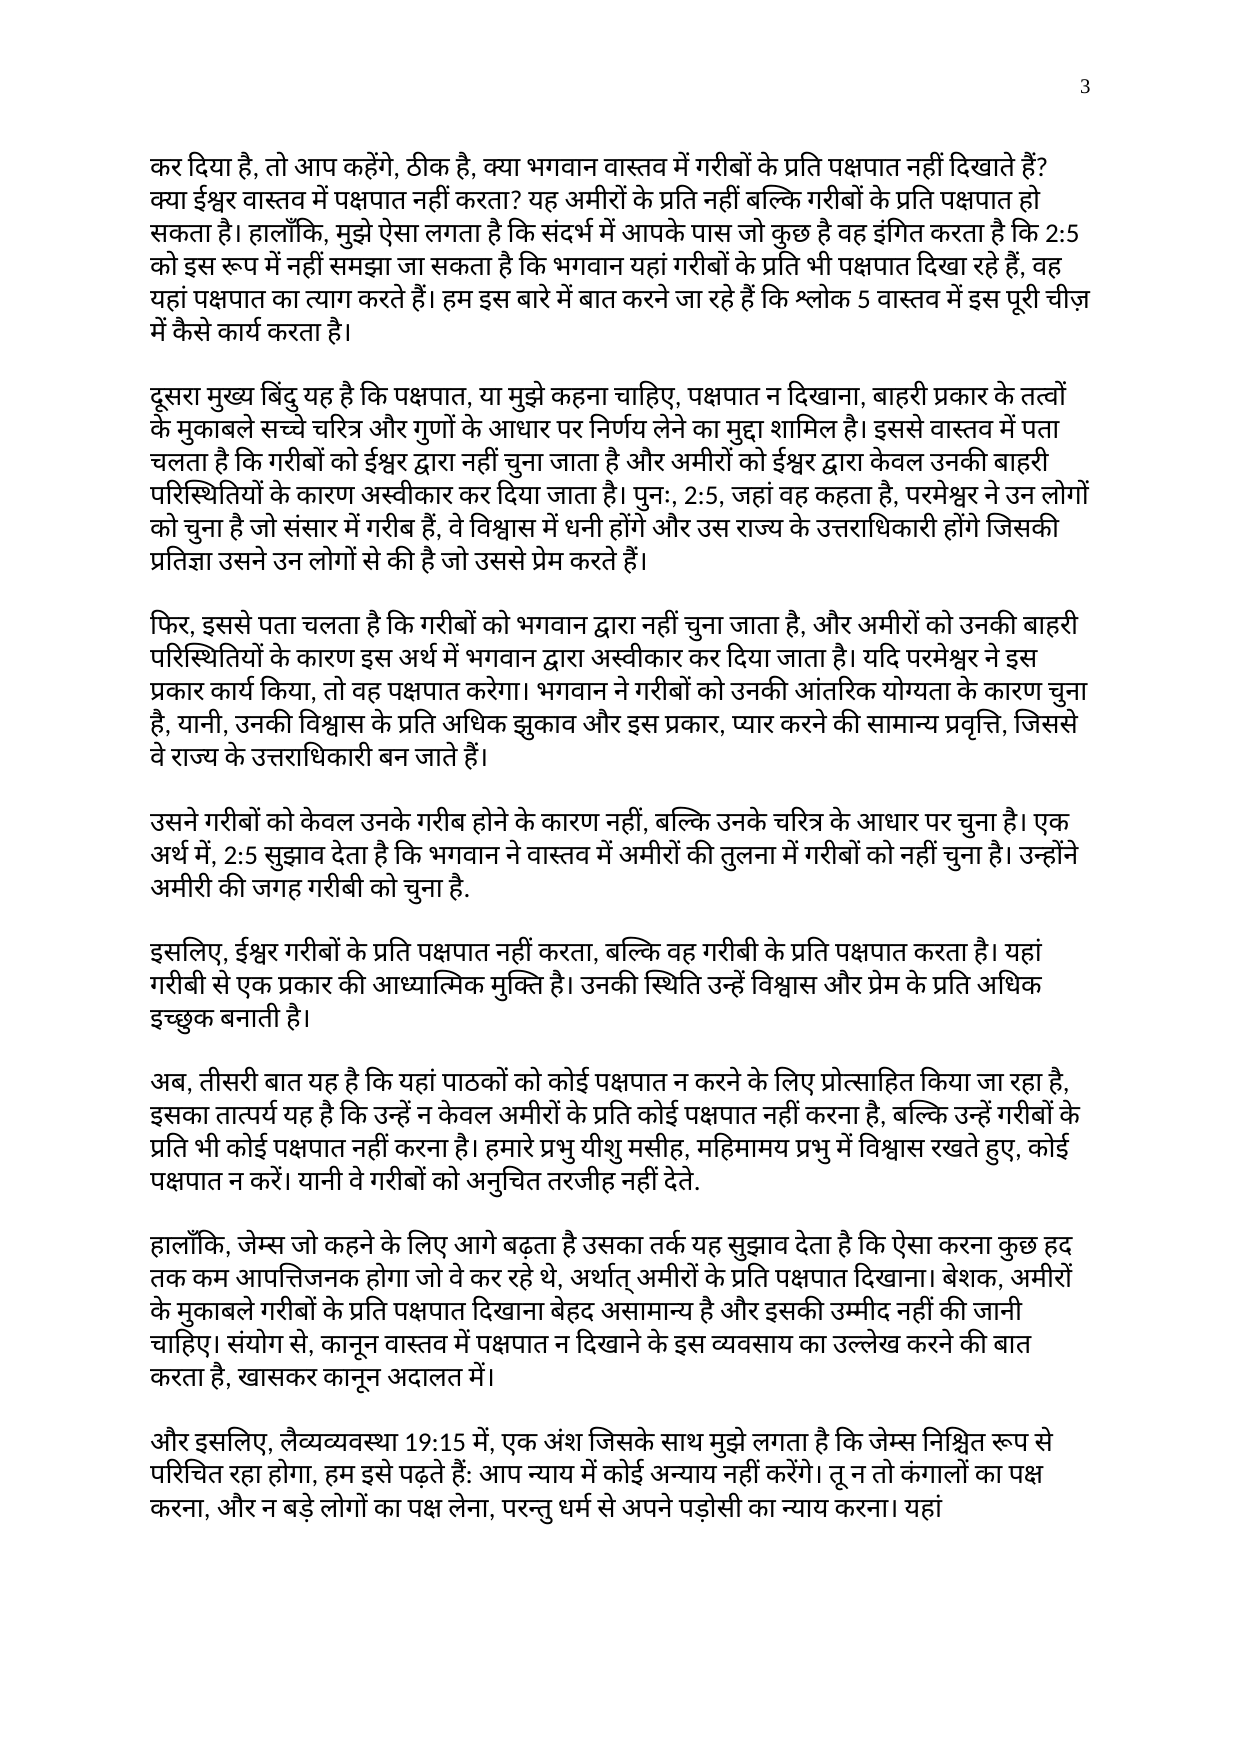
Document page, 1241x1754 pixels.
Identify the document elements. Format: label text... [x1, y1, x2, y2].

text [150, 150, 1090, 348]
text हालाँकि, जेम्स जो कहने के लिए आगे बढ़ता है उसका तर्क यह सुझाव देता है कि ऐसा करना कुछ हद तक कम आपत्तिजनक होगा जो वे कर रहे थे, अर्थात् अमीरों के प्रति पक्षपात दिखाना। बेशक, अमीरों के मुकाबले गरीबों के प्रति पक्षपात दिखाना बेहद असामान्य है और इसकी उम्मीद नहीं की जानी चाहिए। संयोग से, कानून वास्तव में पक्षपात न दिखाने के इस व्यवसाय का उल्लेख करने की बात करता है, खासकर कानून अदालत में। [150, 1228, 1090, 1393]
text अब, तीसरी बात यह है कि यहां पाठकों को कोई पक्षपात न करने के लिए प्रोत्साहित किया जा रहा है, इसका तात्पर्य यह है कि उन्हें न केवल अमीरों के प्रति कोई पक्षपात नहीं करना है, बल्कि उन्हें गरीबों के प्रति भी कोई पक्षपात नहीं करना है। हमारे प्रभु यीशु मसीह, महिमामय प्रभु में विश्वास रखते हुए, कोई पक्षपात न करें। यानी वे गरीबों को अनुचित तरजीह नहीं देते. [150, 1065, 1090, 1197]
text उसने गरीबों को केवल उनके गरीब होने के कारण नहीं, बल्कि उनके चरित्र के आधार पर चुना है। एक अर्थ में, 2:5 सुझाव देता है कि भगवान ने वास्तव में अमीरों की तुलना में गरीबों को नहीं चुना है। उन्होंने अमीरी की जगह गरीबी को चुना है. [150, 805, 1090, 904]
text इसलिए, ईश्वर गरीबों के प्रति पक्षपात नहीं करता, बल्कि वह गरीबी के प्रति पक्षपात करता है। यहां गरीबी से एक प्रकार की आध्यात्मिक मुक्ति है। उनकी स्थिति उन्हें विश्वास और प्रेम के प्रति अधिक इच्छुक बनाती है। [150, 935, 1090, 1034]
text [150, 1425, 1090, 1557]
text फिर, इससे पता चलता है कि गरीबों को भगवान द्वारा नहीं चुना जाता है, और अमीरों को उनकी बाहरी परिस्थितियों के कारण इस अर्थ में भगवान द्वारा अस्वीकार कर दिया जाता है। यदि परमेश्वर ने इस प्रकार कार्य किया, तो वह पक्षपात करेगा। भगवान ने गरीबों को उनकी आंतरिक योग्यता के कारण चुना है, यानी, उनकी विश्वास के प्रति अधिक झुकाव और इस प्रकार, प्यार करने की सामान्य प्रवृत्ति, जिससे वे राज्य के उत्तराधिकारी बन जाते हैं। [150, 608, 1090, 774]
text दूसरा मुख्य बिंदु यह है कि पक्षपात, या मुझे कहना चाहिए, पक्षपात न दिखाना, बाहरी प्रकार के तत्वों के मुकाबले सच्चे चरित्र और गुणों के आधार पर निर्णय लेने का मुद्दा शामिल है। इससे वास्तव में पता चलता है कि गरीबों को ईश्वर द्वारा नहीं चुना जाता है और अमीरों को ईश्वर द्वारा केवल उनकी बाहरी परिस्थितियों के कारण अस्वीकार कर दिया जाता है। पुनः, 2:5, जहां वह कहता है, परमेश्वर ने उन लोगों को चुना है जो संसार में गरीब हैं, वे विश्वास में धनी होंगे और उस राज्य के उत्तराधिकारी होंगे जिसकी प्रतिज्ञा उसने उन लोगों से की है जो उससे प्रेम करते हैं। [150, 379, 1090, 577]
